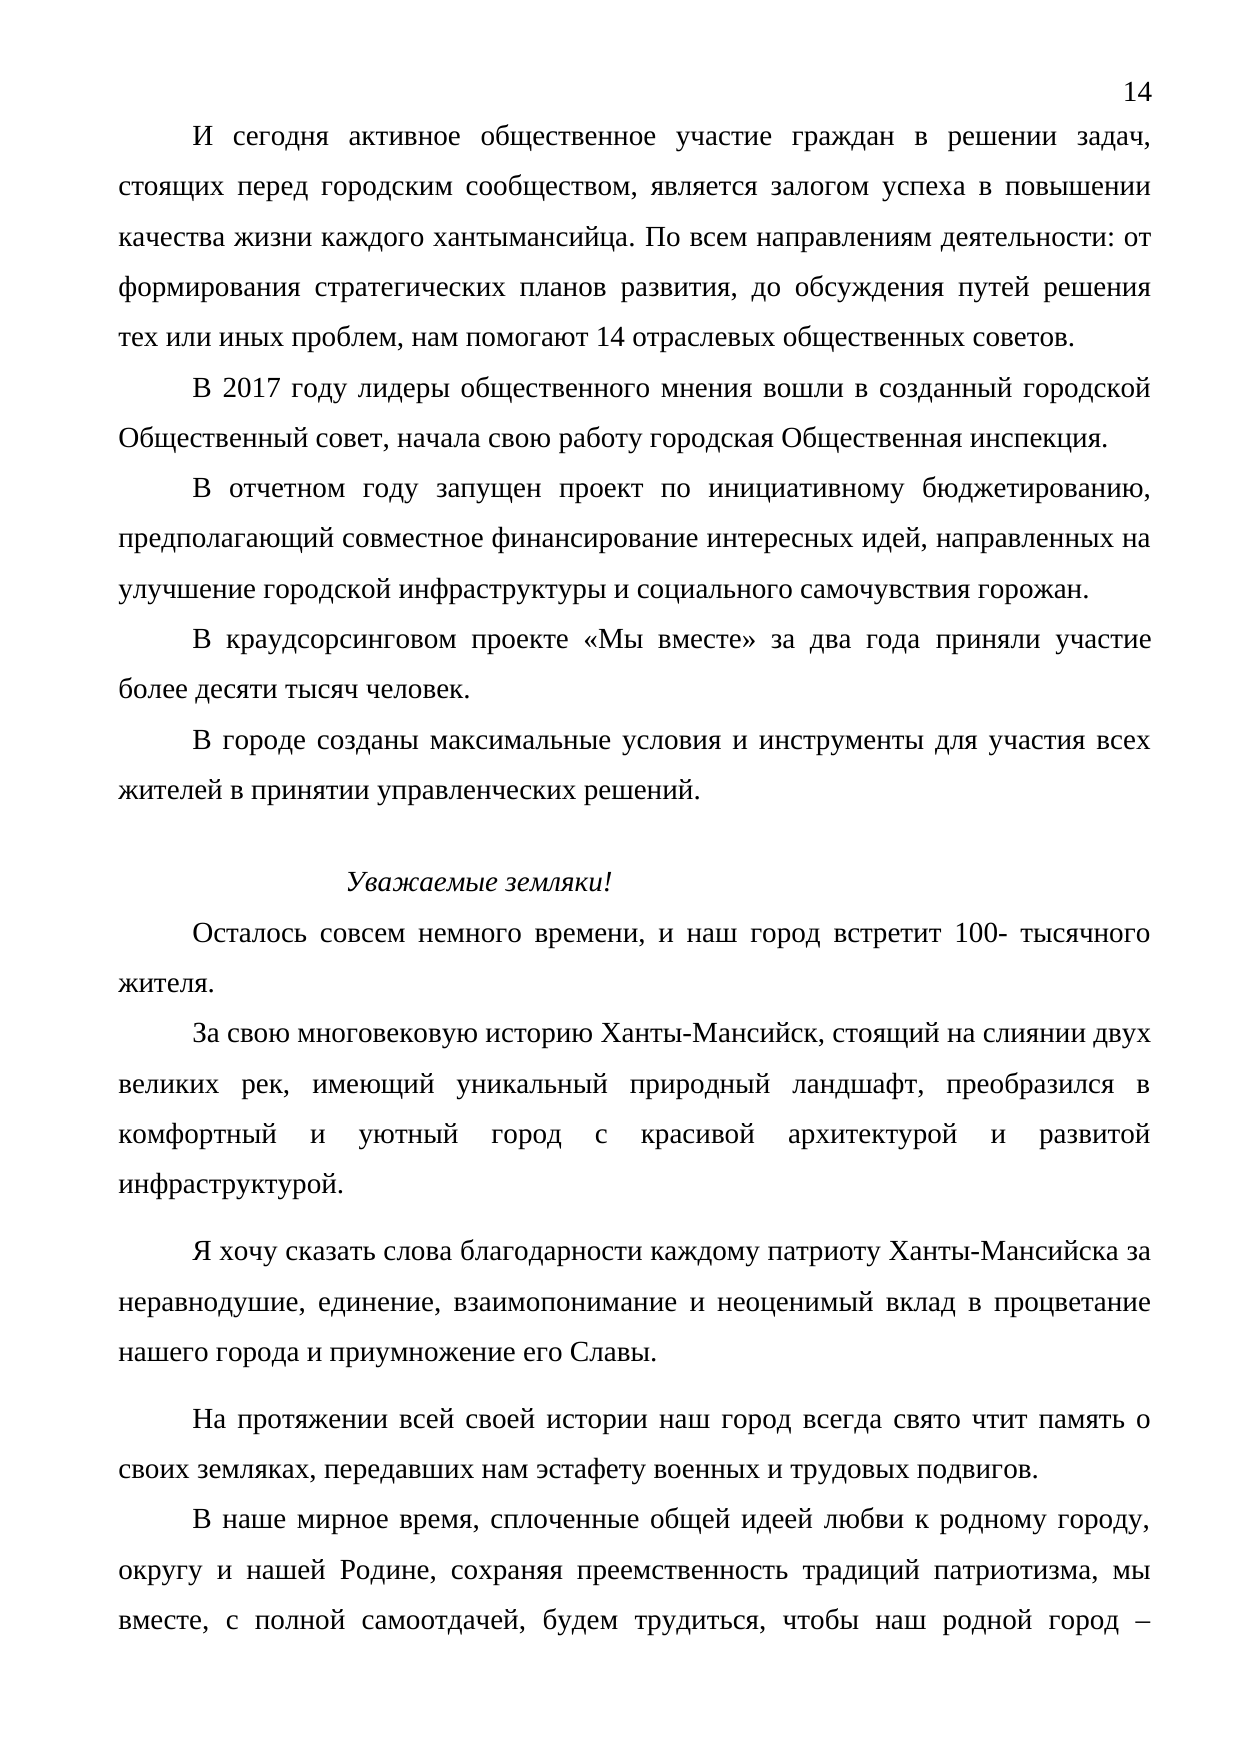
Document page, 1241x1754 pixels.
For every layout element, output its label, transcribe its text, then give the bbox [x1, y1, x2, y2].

text За свою многовековую историю Ханты-Мансийск, стоящий на слиянии двух великих рек, имеющий уникальный природный ландшафт, преобразился в комфортный и уютный город с красивой архитектурой и развитой инфраструктурой. [118, 1015, 1152, 1200]
text На протяжении всей своей истории наш город всегда свято чтит память о своих земляках, передавших нам эстафету военных и трудовых подвигов. [118, 1401, 1152, 1485]
text В краудсорсинговом проекте «Мы вместе» за два года приняли участие более десяти тысяч человек. [118, 621, 1152, 705]
text В 2017 году лидеры общественного мнения вошли в созданный городской Общественный совет, начала свою работу городская Общественная инспекция. [118, 370, 1152, 453]
text Я хочу сказать слова благодарности каждому патриоту Ханты-Мансийска за неравнодушие, единение, взаимопонимание и неоценимый вклад в процветание нашего города и приумножение его Славы. [118, 1233, 1152, 1367]
text И сегодня активное общественное участие граждан в решении задач, стоящих перед городским сообществом, является залогом успеха в повышении качества жизни каждого хантымансийца. По всем направлениям деятельности: от формирования стратегических планов развития, до обсуждения путей решения тех или иных проблем, нам помогают 14 отраслевых общественных советов. [118, 118, 1152, 353]
text Осталось совсем немного времени, и наш город встретит 100- тысячного жителя. [118, 915, 1152, 999]
text В городе созданы максимальные условия и инструменты для участия всех жителей в принятии управленческих решений. [118, 722, 1152, 806]
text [118, 1502, 1152, 1636]
text В отчетном году запущен проект по инициативному бюджетированию, предполагающий совместное финансирование интересных идей, направленных на улучшение городской инфраструктуры и социального самочувствия горожан. [118, 470, 1152, 604]
text Уважаемые земляки! [118, 864, 1152, 898]
